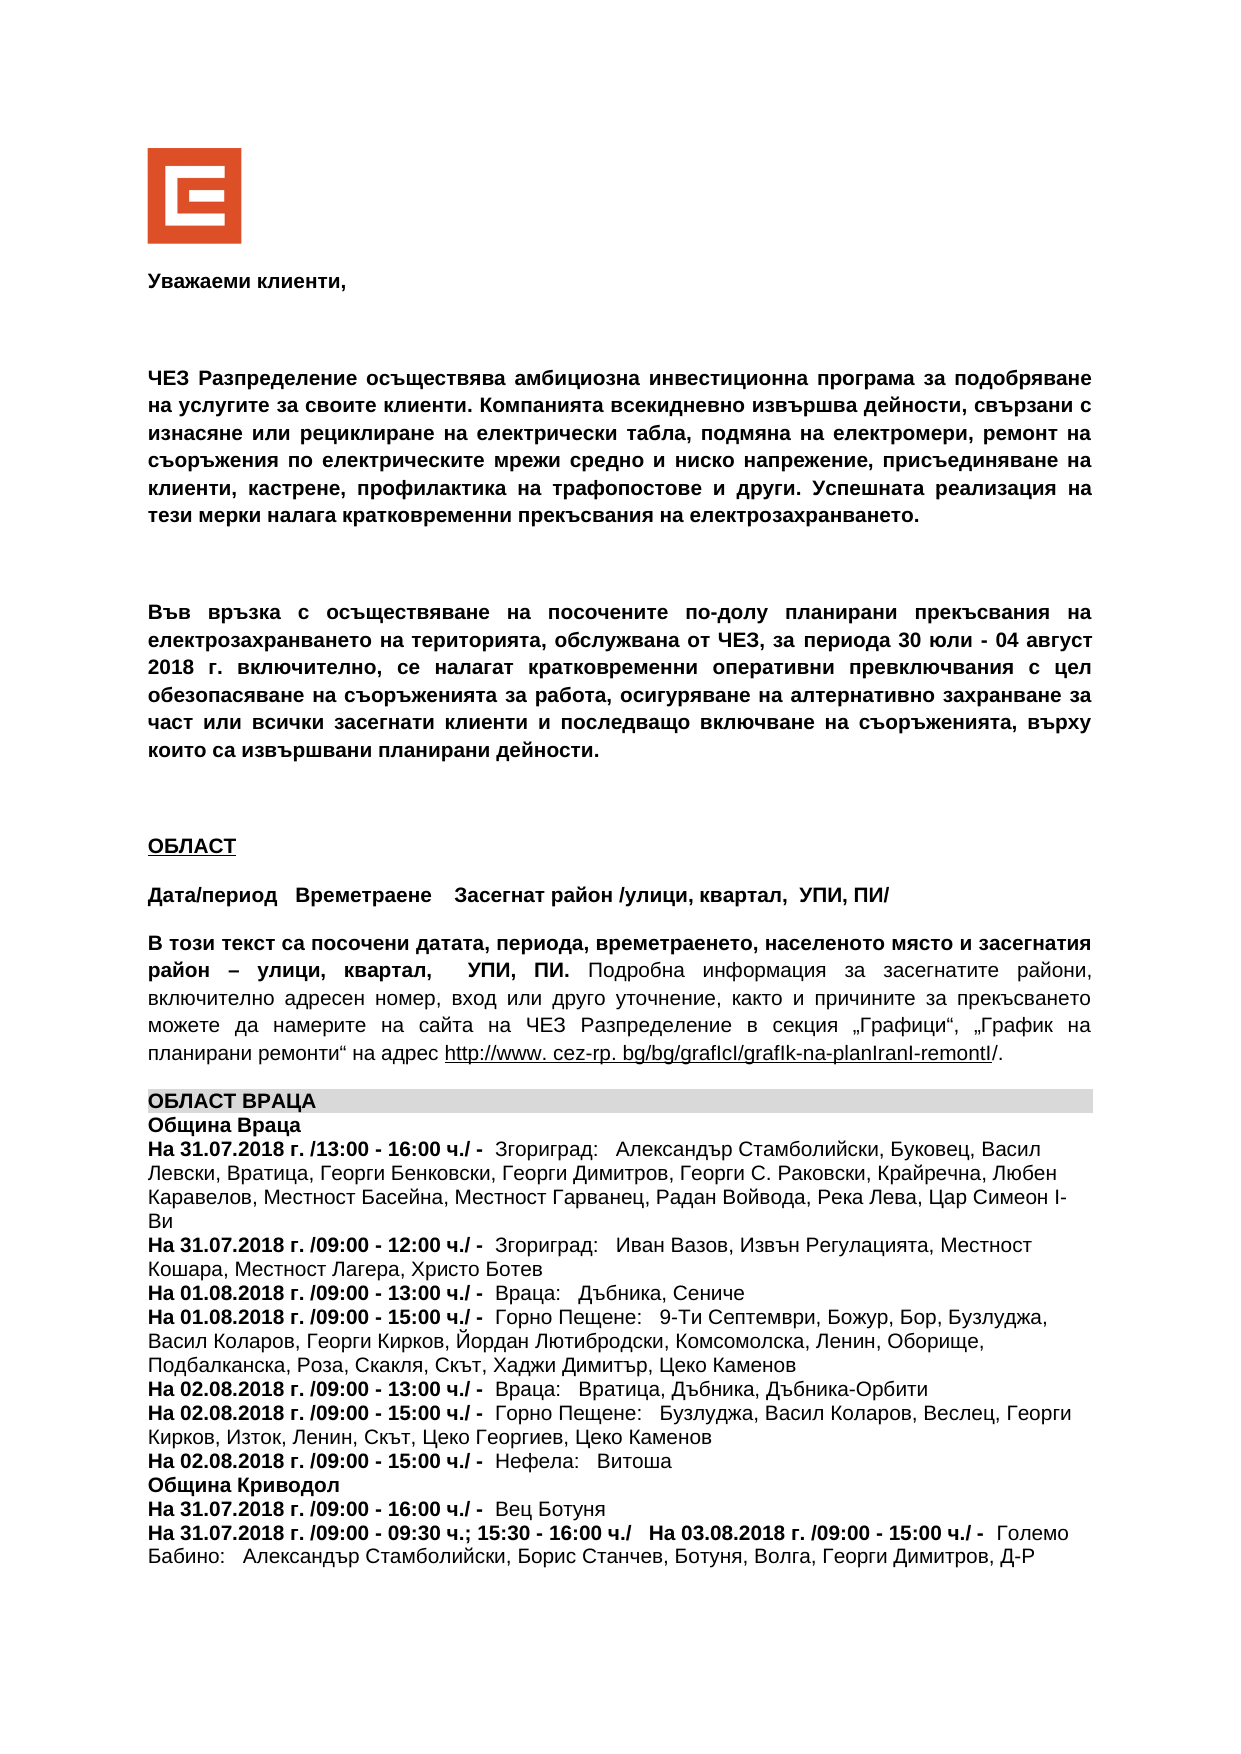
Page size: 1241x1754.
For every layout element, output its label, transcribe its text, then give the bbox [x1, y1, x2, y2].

text ОБЛАСТ [148, 834, 1093, 858]
text ОБЛАСТ ВРАЦА [148, 1089, 1093, 1113]
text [148, 1520, 1093, 1568]
text ЧЕЗ Разпределение осъществява амбициозна инвестиционна програма за подобряване на услугите за своите клиенти. Компанията всекидневно извършва дейности, свързани с изнасяне или рециклиране на електрически табла, подмяна на електромери, ремонт на съоръжения по електрическите мрежи средно и ниско напрежение, присъединяване на клиенти, кастрене, профилактика на трафопостове и други. Успешната реализация на тези мерки налага кратковременни прекъсвания на електрозахранването. [148, 366, 1093, 527]
text Община Враца [148, 1113, 1093, 1137]
text На 31.07.2018 г. /13:00 - 16:00 ч./ - Згориград: Александър Стамболийски, Буковец, Васил Левски, Вратица, Георги Бенковски, Георги Димитров, Георги С. Раковски, Крайречна, Любен Каравелов, Местност Басейна, Местност Гарванец, Радан Войвода, Река Лева, Цар Симеон I-Ви [148, 1137, 1093, 1233]
text На 31.07.2018 г. /09:00 - 16:00 ч./ - Вец Ботуня [148, 1496, 1093, 1520]
text На 01.08.2018 г. /09:00 - 15:00 ч./ - Горно Пещене: 9-Ти Септември, Божур, Бор, Бузлуджа, Васил Коларов, Георги Кирков, Йордан Лютибродски, Комсомолска, Ленин, Оборище, Подбалканска, Роза, Скакля, Скът, Хаджи Димитър, Цеко Каменов [148, 1305, 1093, 1377]
text Във връзка с осъществяване на посочените по-долу планирани прекъсвания на електрозахранването на територията, обслужвана от ЧЕЗ, за периода 30 юли - 04 август 2018 г. включително, се налагат кратковременни оперативни превключвания с цел обезопасяване на съоръженията за работа, осигуряване на алтернативно захранване за част или всички засегнати клиенти и последващо включване на съоръженията, върxу които са извършвани планирани дейности. [148, 600, 1093, 761]
text На 31.07.2018 г. /09:00 - 12:00 ч./ - Згориград: Иван Вазов, Извън Регулацията, Местност Кошара, Местност Лагера, Христо Ботев [148, 1233, 1093, 1281]
text Община Криводол [148, 1472, 1093, 1496]
text В този текст са посочени датата, периода, времетраенето, населеното място и засегнатия район – улици, квартал, УПИ, ПИ. Подробна информация за засегнатите райони, включително адресен номер, вход или друго уточнение, както и причините за прекъсването можете да намерите на сайта на ЧЕЗ Разпределение в секция „Графици“, „График на планирани ремонти“ на адрес http://www. cez-rp. bg/bg/grafIcI/grafIk-na-planIranI-remontI/. [148, 931, 1093, 1065]
text На 02.08.2018 г. /09:00 - 13:00 ч./ - Враца: Вратица, Дъбника, Дъбника-Орбити [148, 1377, 1093, 1401]
text Уважаеми клиенти, [148, 269, 1093, 293]
text На 01.08.2018 г. /09:00 - 13:00 ч./ - Враца: Дъбника, Сениче [148, 1281, 1093, 1305]
text На 02.08.2018 г. /09:00 - 15:00 ч./ - Горно Пещене: Бузлуджа, Васил Коларов, Веслец, Георги Кирков, Изток, Ленин, Скът, Цеко Георгиев, Цеко Каменов [148, 1401, 1093, 1448]
text На 02.08.2018 г. /09:00 - 15:00 ч./ - Нефела: Витоша [148, 1448, 1093, 1472]
text Дата/период Времетраене Засегнат район /улици, квартал, УПИ, ПИ/ [148, 882, 1093, 906]
